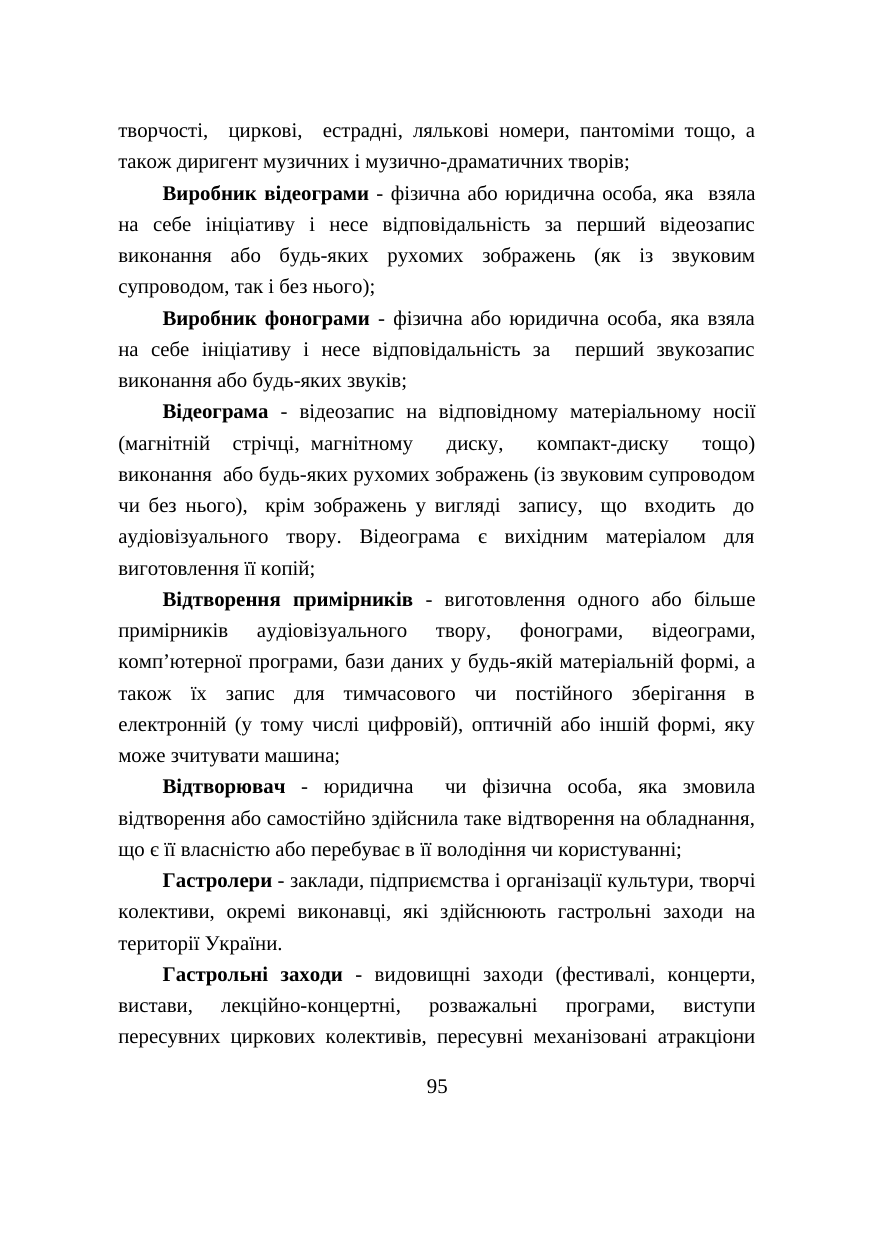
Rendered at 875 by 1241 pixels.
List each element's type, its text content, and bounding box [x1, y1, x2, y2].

text Виробник відеограми - фізична або юридична особа, яка взяла на себе ініціативу і несе відповідальність за перший відеозапис виконання або будь-яких рухомих зображень (як із звуковим супроводом, так і без нього); [118, 181, 756, 298]
text Відтворення примірників - виготовлення одного або більше примірників аудіовізуального твору, фонограми, відеограми, комп’ютерної програми, бази даних у будь-якій матеріальній формі, а також їх запис для тимчасового чи постійного зберігання в електронній (у тому числі цифровій), оптичній або іншій формі, яку може зчитувати машина; [118, 587, 756, 767]
text Гастролери - заклади, підприємства і організації культури, творчі колективи, окремі виконавці, які здійснюють гастрольні заходи на території України. [118, 868, 756, 955]
text Відтворювач - юридична чи фізична особа, яка змовила відтворення або самостійно здійснила таке відтворення на обладнання, що є її власністю або перебуває в її володіння чи користуванні; [118, 774, 756, 861]
text Виробник фонограми - фізична або юридична особа, яка взяла на себе ініціативу і несе відповідальність за перший звукозапис виконання або будь-яких звуків; [118, 306, 756, 392]
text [118, 118, 756, 173]
text Відеограма - відеозапис на відповідному матеріальному носії (магнітній стрічці, магнітному диску, компакт-диску тощо) виконання або будь-яких рухомих зображень (із звуковим супроводом чи без нього), крім зображень у вигляді запису, що входить до аудіовізуального твору. Відеограма є вихідним матеріалом для виготовлення її копій; [118, 399, 756, 580]
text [118, 962, 756, 1048]
